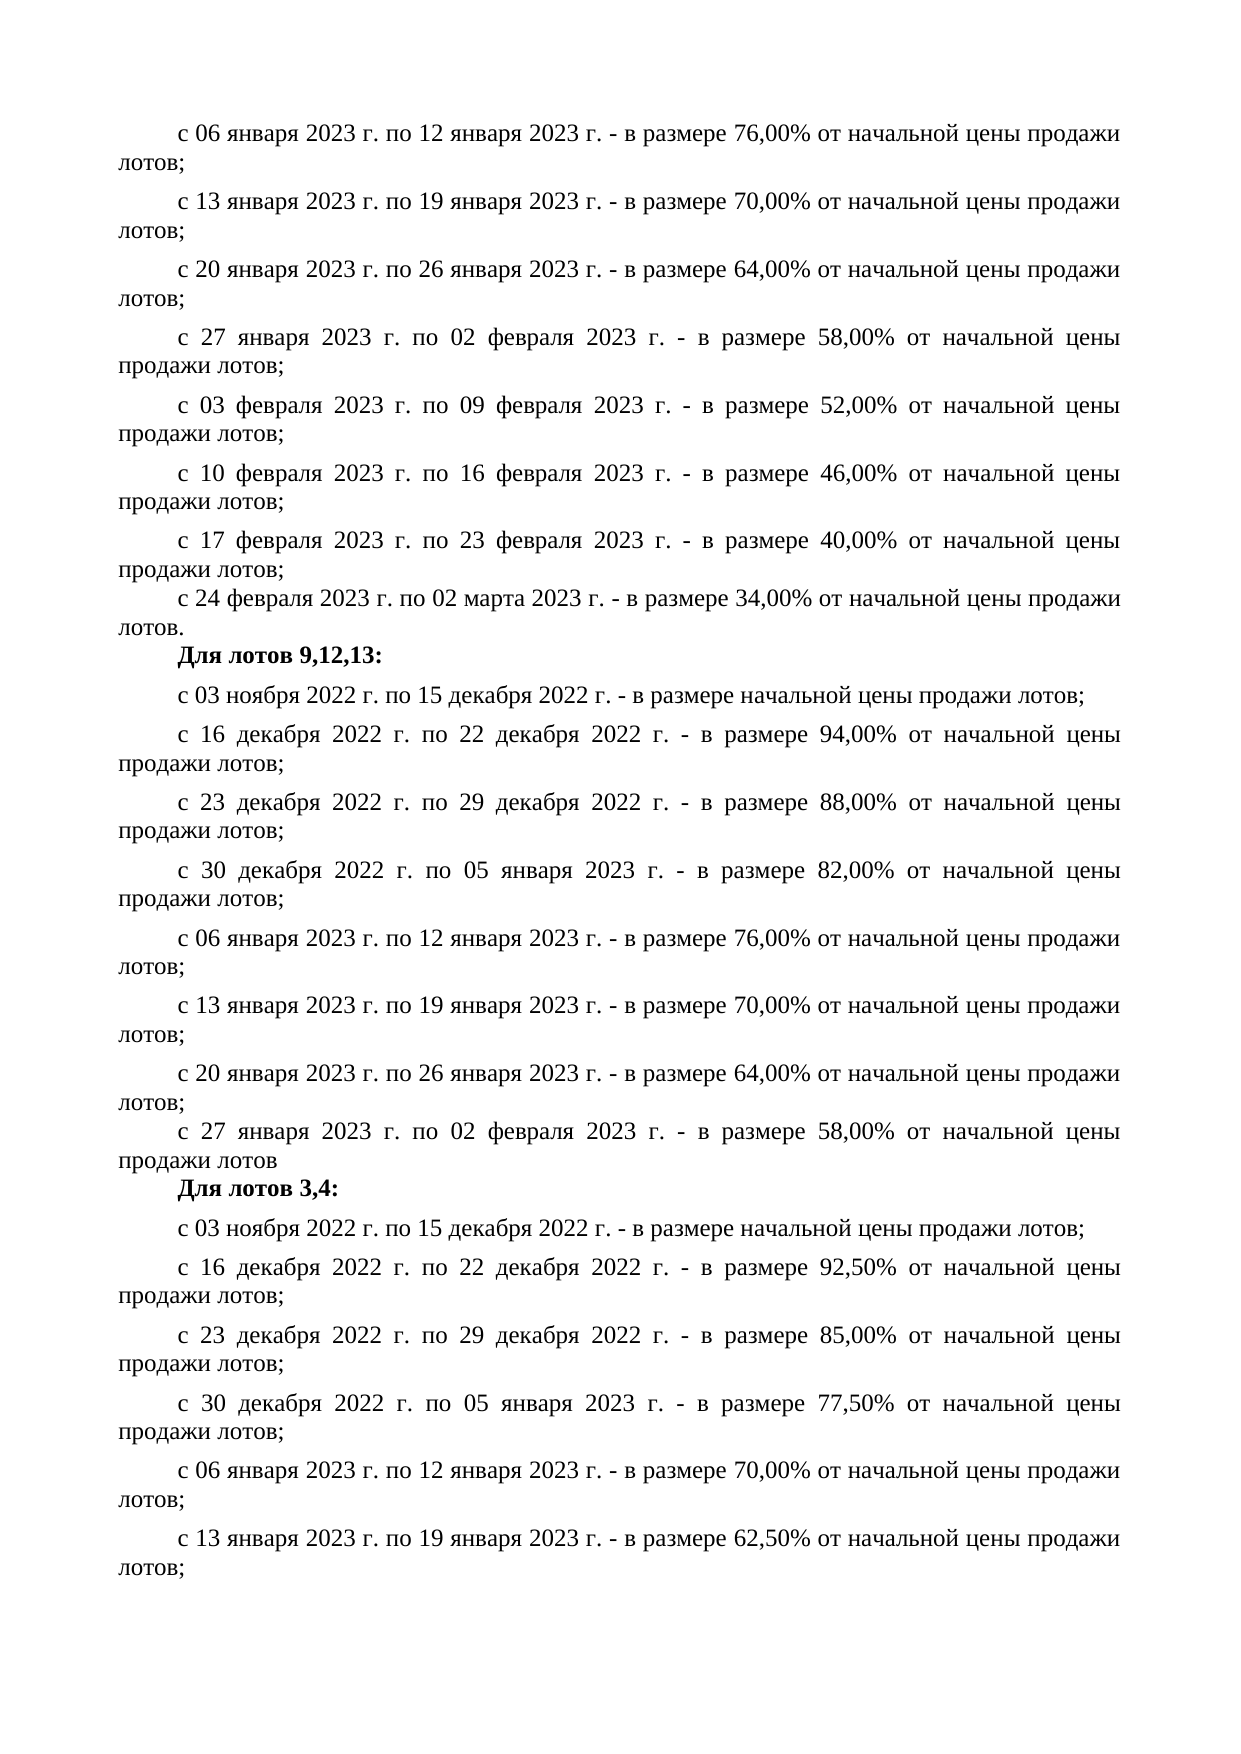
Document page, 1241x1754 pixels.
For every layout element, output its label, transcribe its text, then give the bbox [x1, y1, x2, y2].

text с 06 января 2023 г. по 12 января 2023 г. - в размере 76,00% от начальной цены продажи лотов; [118, 923, 1122, 980]
text с 23 декабря 2022 г. по 29 декабря 2022 г. - в размере 85,00% от начальной цены продажи лотов; [118, 1320, 1122, 1377]
text с 06 января 2023 г. по 12 января 2023 г. - в размере 76,00% от начальной цены продажи лотов; [118, 118, 1122, 176]
text с 10 февраля 2023 г. по 16 февраля 2023 г. - в размере 46,00% от начальной цены продажи лотов; [118, 458, 1122, 515]
text с 17 февраля 2023 г. по 23 февраля 2023 г. - в размере 40,00% от начальной цены продажи лотов; [118, 526, 1122, 583]
text с 03 февраля 2023 г. по 09 февраля 2023 г. - в размере 52,00% от начальной цены продажи лотов; [118, 390, 1122, 447]
text с 16 декабря 2022 г. по 22 декабря 2022 г. - в размере 92,50% от начальной цены продажи лотов; [118, 1252, 1122, 1309]
text с 30 декабря 2022 г. по 05 января 2023 г. - в размере 82,00% от начальной цены продажи лотов; [118, 855, 1122, 912]
text с 13 января 2023 г. по 19 января 2023 г. - в размере 70,00% от начальной цены продажи лотов; [118, 186, 1122, 243]
text с 06 января 2023 г. по 12 января 2023 г. - в размере 70,00% от начальной цены продажи лотов; [118, 1456, 1122, 1513]
text с 03 ноября 2022 г. по 15 декабря 2022 г. - в размере начальной цены продажи лотов; [118, 1213, 1122, 1241]
text с 13 января 2023 г. по 19 января 2023 г. - в размере 62,50% от начальной цены продажи лотов; [118, 1523, 1122, 1581]
text с 30 декабря 2022 г. по 05 января 2023 г. - в размере 77,50% от начальной цены продажи лотов; [118, 1388, 1122, 1445]
text с 16 декабря 2022 г. по 22 декабря 2022 г. - в размере 94,00% от начальной цены продажи лотов; [118, 719, 1122, 776]
text с 13 января 2023 г. по 19 января 2023 г. - в размере 70,00% от начальной цены продажи лотов; [118, 991, 1122, 1048]
text с 27 января 2023 г. по 02 февраля 2023 г. - в размере 58,00% от начальной цены продажи лотов; [118, 322, 1122, 379]
text с 23 декабря 2022 г. по 29 декабря 2022 г. - в размере 88,00% от начальной цены продажи лотов; [118, 787, 1122, 844]
text с 03 ноября 2022 г. по 15 декабря 2022 г. - в размере начальной цены продажи лотов; [118, 680, 1122, 708]
text с 27 января 2023 г. по 02 февраля 2023 г. - в размере 58,00% от начальной цены продажи лотов [118, 1116, 1122, 1173]
text Для лотов 9,12,13: [118, 641, 1122, 669]
text с 20 января 2023 г. по 26 января 2023 г. - в размере 64,00% от начальной цены продажи лотов; [118, 1058, 1122, 1116]
text с 24 февраля 2023 г. по 02 марта 2023 г. - в размере 34,00% от начальной цены продажи лотов. [118, 583, 1122, 641]
text с 20 января 2023 г. по 26 января 2023 г. - в размере 64,00% от начальной цены продажи лотов; [118, 254, 1122, 311]
text Для лотов 3,4: [118, 1173, 1122, 1202]
